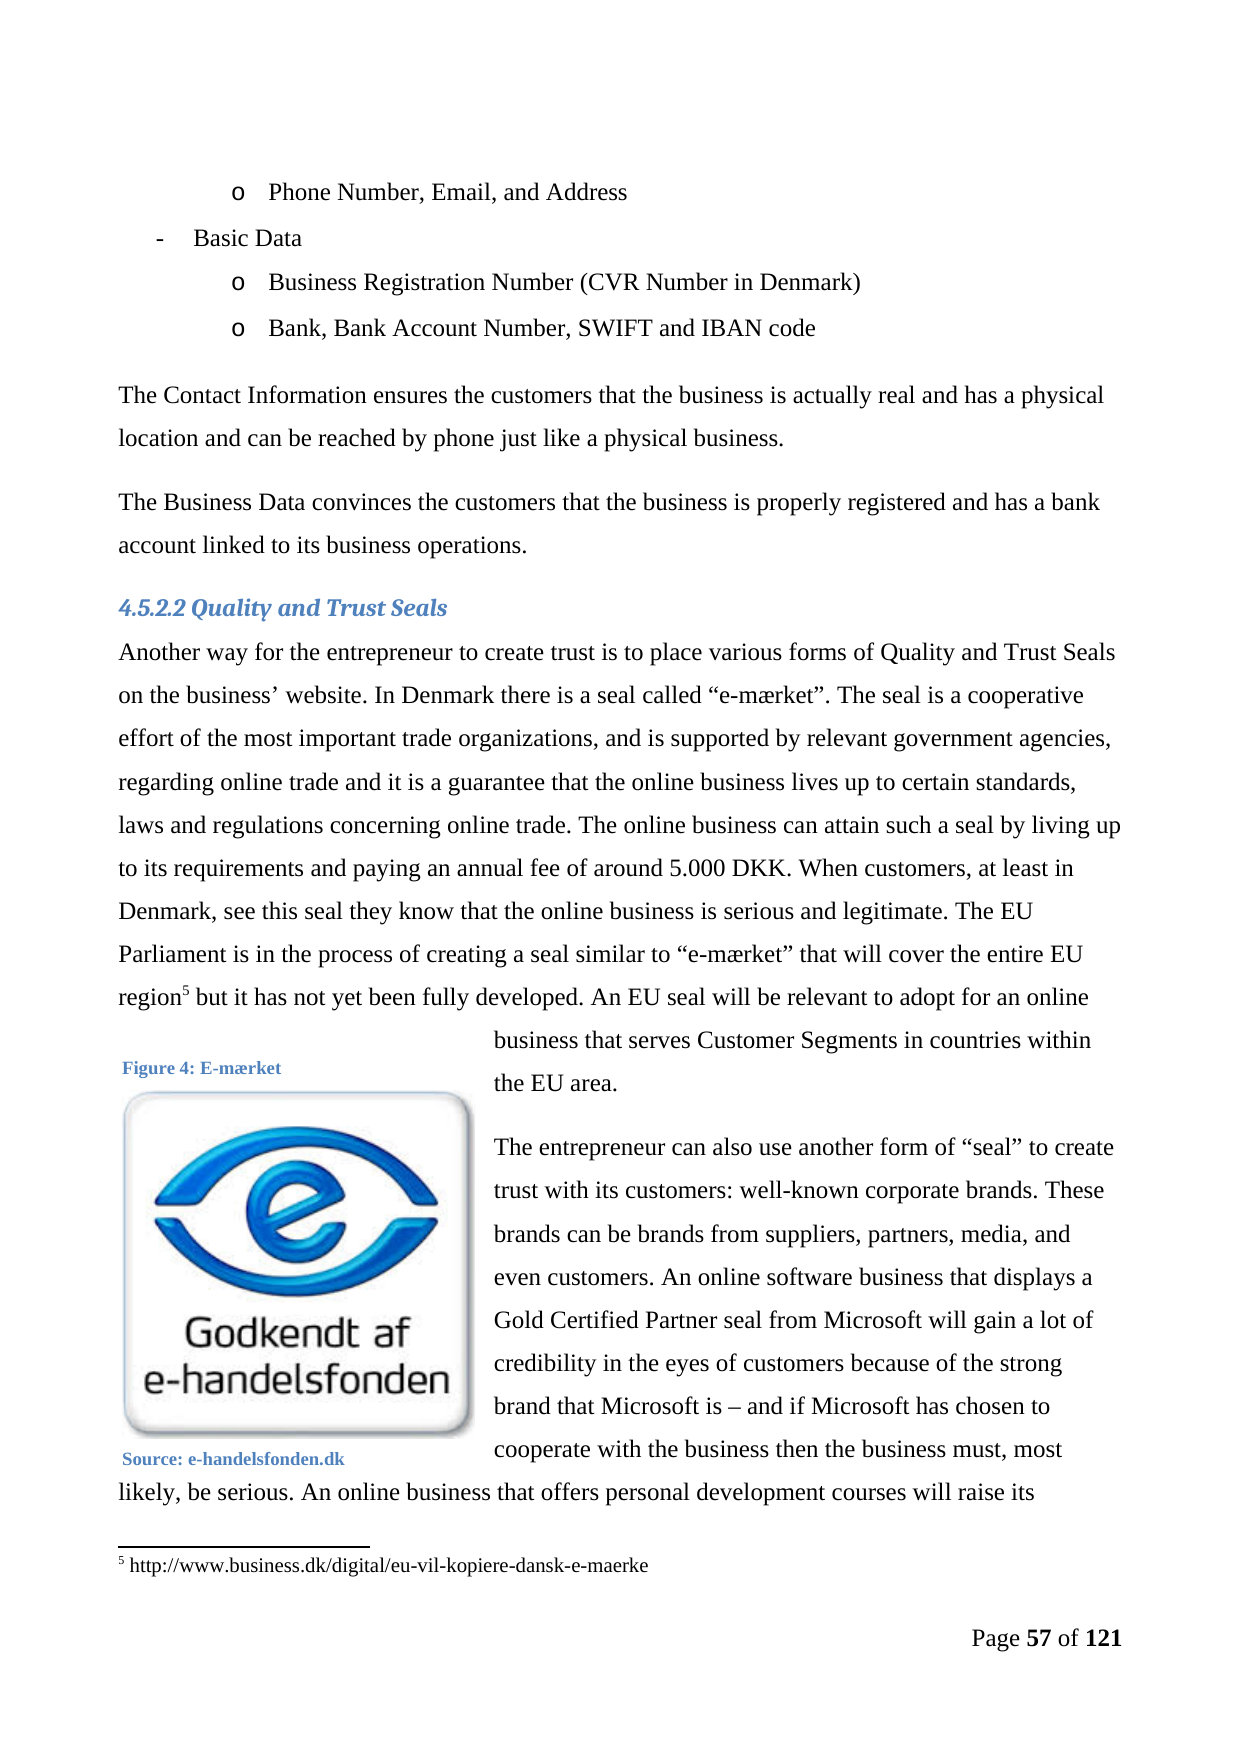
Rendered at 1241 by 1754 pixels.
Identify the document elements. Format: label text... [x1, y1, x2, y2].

text Another way for the entrepreneur to create trust is to place various forms of Quality and Trust Seals on the business’ website. In Denmark there is a seal called “e-mærket”. The seal is a cooperative effort of the most important trade organizations, and is supported by relevant government agencies, regarding online trade and it is a guarantee that the online business lives up to certain standards, laws and regulations concerning online trade. The online business can attain such a seal by living up to its requirements and paying an annual fee of around 5.000 DKK. When customers, at least in Denmark, see this seal they know that the online business is serious and legitimate. The EU Parliament is in the process of creating a seal similar to “e-mærket” that will cover the entire EU region but it has not yet been fully developed. An EU seal will be relevant to adopt for an online business that serves Customer Segments in countries within the EU area. [118, 637, 1122, 1097]
list Phone Number, Email, and Address [231, 177, 1122, 208]
list Bank, Bank Account Number, SWIFT and IBAN code [231, 313, 1122, 344]
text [118, 1132, 1122, 1506]
text The Business Data convinces the customers that the business is properly registered and has a bank account linked to its business operations. [118, 487, 1122, 559]
list Basic Data [156, 223, 1122, 252]
list Business Registration Number (CVR Number in Denmark) [231, 267, 1122, 297]
subtitle 4.5.2.2 Quality and Trust Seals [118, 594, 1122, 623]
text The Contact Information ensures the customers that the business is actually real and has a physical location and can be reached by phone just like a physical business. [118, 380, 1122, 452]
picture [121, 1090, 476, 1439]
